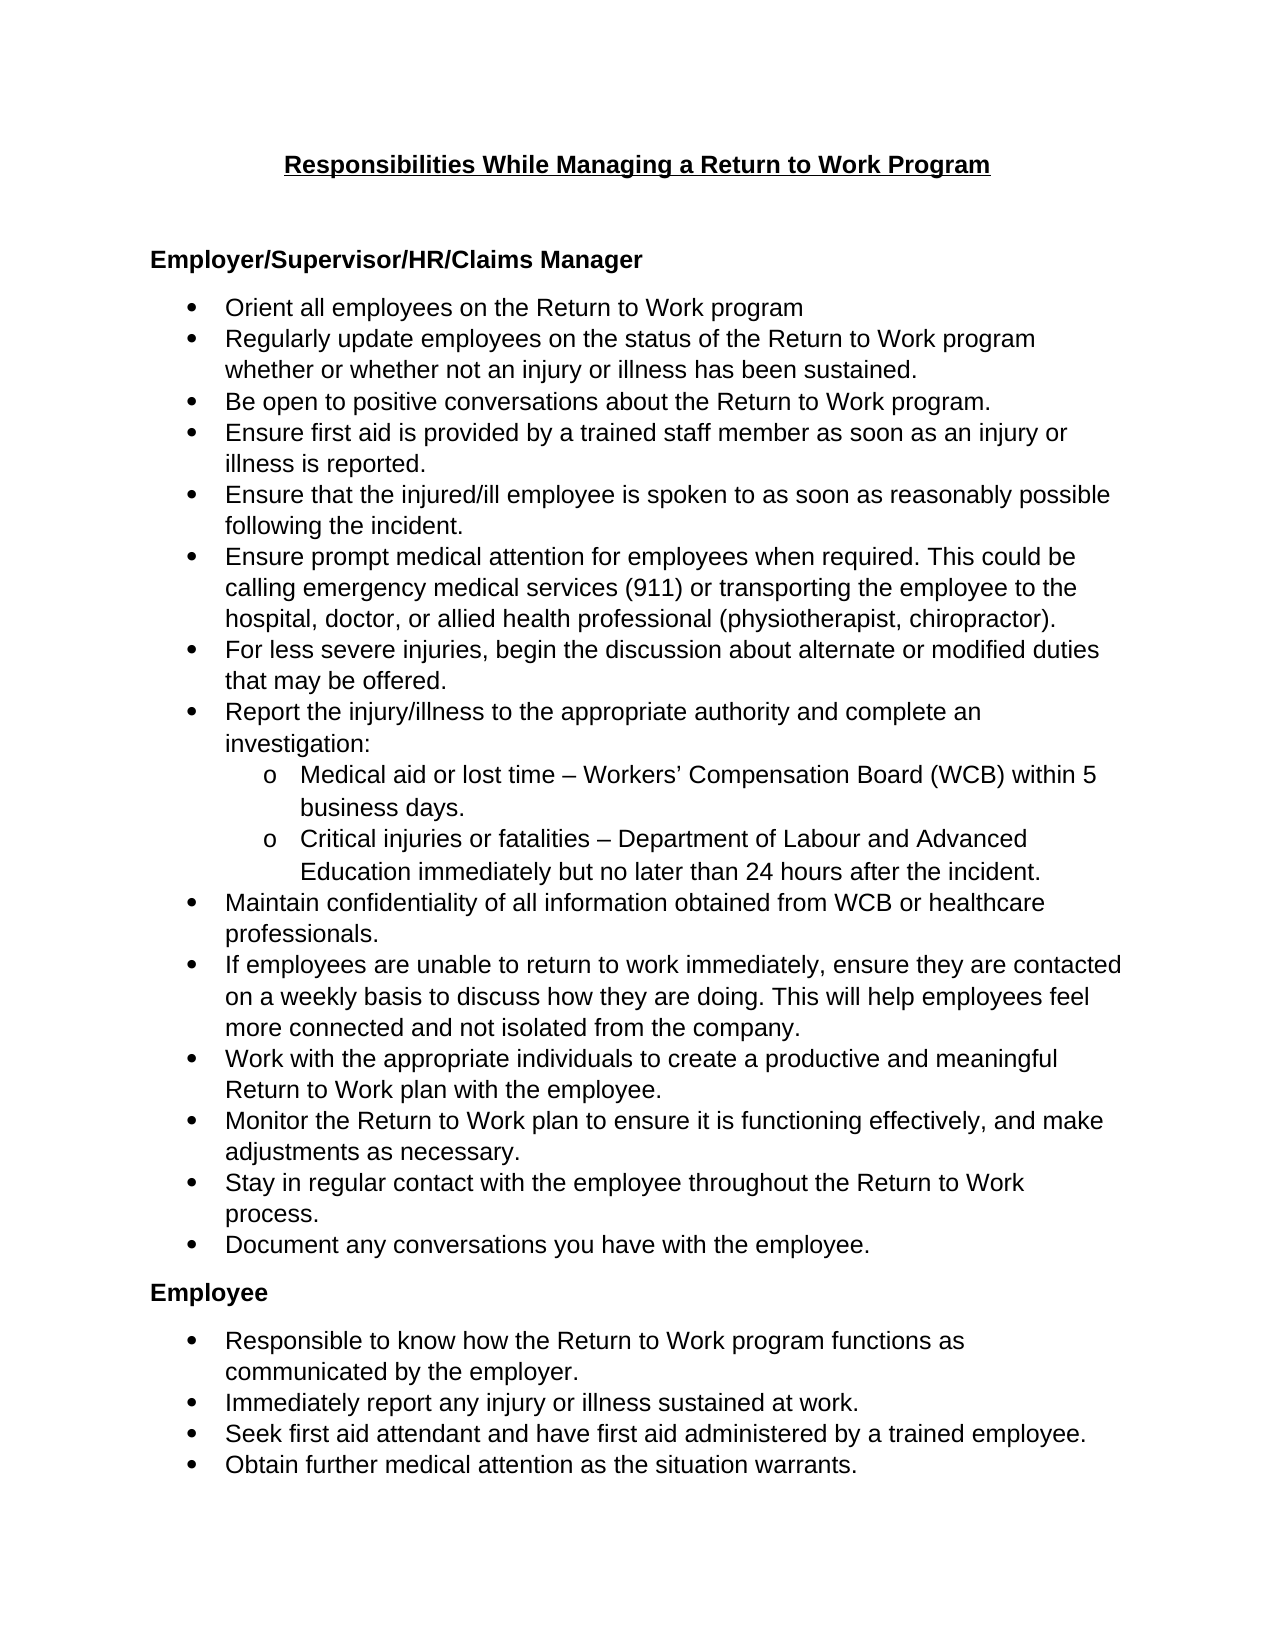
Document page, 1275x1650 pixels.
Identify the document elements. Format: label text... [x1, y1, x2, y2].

list Critical injuries or fatalities – Department of Labour and Advanced Education immediately but no later than 24 hours after the incident. [262, 824, 1125, 886]
list Ensure that the injured/ill employee is spoken to as soon as reasonably possible following the incident. [187, 480, 1125, 540]
text Employee [150, 1278, 1125, 1307]
list Ensure first aid is provided by a trained staff member as soon as an injury or illness is reported. [187, 418, 1125, 477]
list If employees are unable to return to work immediately, ensure they are contacted on a weekly basis to discuss how they are doing. This will help employees feel more connected and not isolated from the company. [187, 950, 1125, 1041]
list Document any conversations you have with the employee. [187, 1230, 1125, 1259]
list Regularly update employees on the status of the Return to Work program whether or whether not an injury or illness has been sustained. [187, 324, 1125, 384]
list Report the injury/illness to the appropriate authority and complete an investigation: [187, 697, 1125, 757]
list Responsible to know how the Return to Work program functions as communicated by the employer. [187, 1326, 1125, 1386]
list Ensure prompt medical attention for employees when required. This could be calling emergency medical services (911) or transporting the employee to the hospital, doctor, or allied health professional (physiotherapist, chiropractor). [187, 542, 1125, 633]
list Work with the appropriate individuals to create a productive and meaningful Return to Work plan with the employee. [187, 1043, 1125, 1103]
list Orient all employees on the Return to Work program [187, 293, 1125, 322]
list Obtain further medical attention as the situation warrants. [187, 1450, 1125, 1479]
list For less severe injuries, begin the discussion about alternate or modified duties that may be offered. [187, 635, 1125, 695]
text Employer/Supervisor/HR/Claims Manager [150, 245, 1125, 274]
list Medical aid or lost time – Workers’ Compensation Board (WCB) within 5 business days. [262, 759, 1125, 822]
text Responsibilities While Managing a Return to Work Program [150, 150, 1125, 179]
list Seek first aid attendant and have first aid administered by a trained employee. [187, 1419, 1125, 1448]
list Stay in regular contact with the employee throughout the Return to Work process. [187, 1168, 1125, 1228]
list Be open to positive conversations about the Return to Work program. [187, 386, 1125, 415]
list Maintain confidentiality of all information obtained from WCB or healthcare professionals. [187, 888, 1125, 948]
list Monitor the Return to Work plan to ensure it is functioning effectively, and make adjustments as necessary. [187, 1106, 1125, 1166]
list Immediately report any injury or illness sustained at work. [187, 1388, 1125, 1417]
